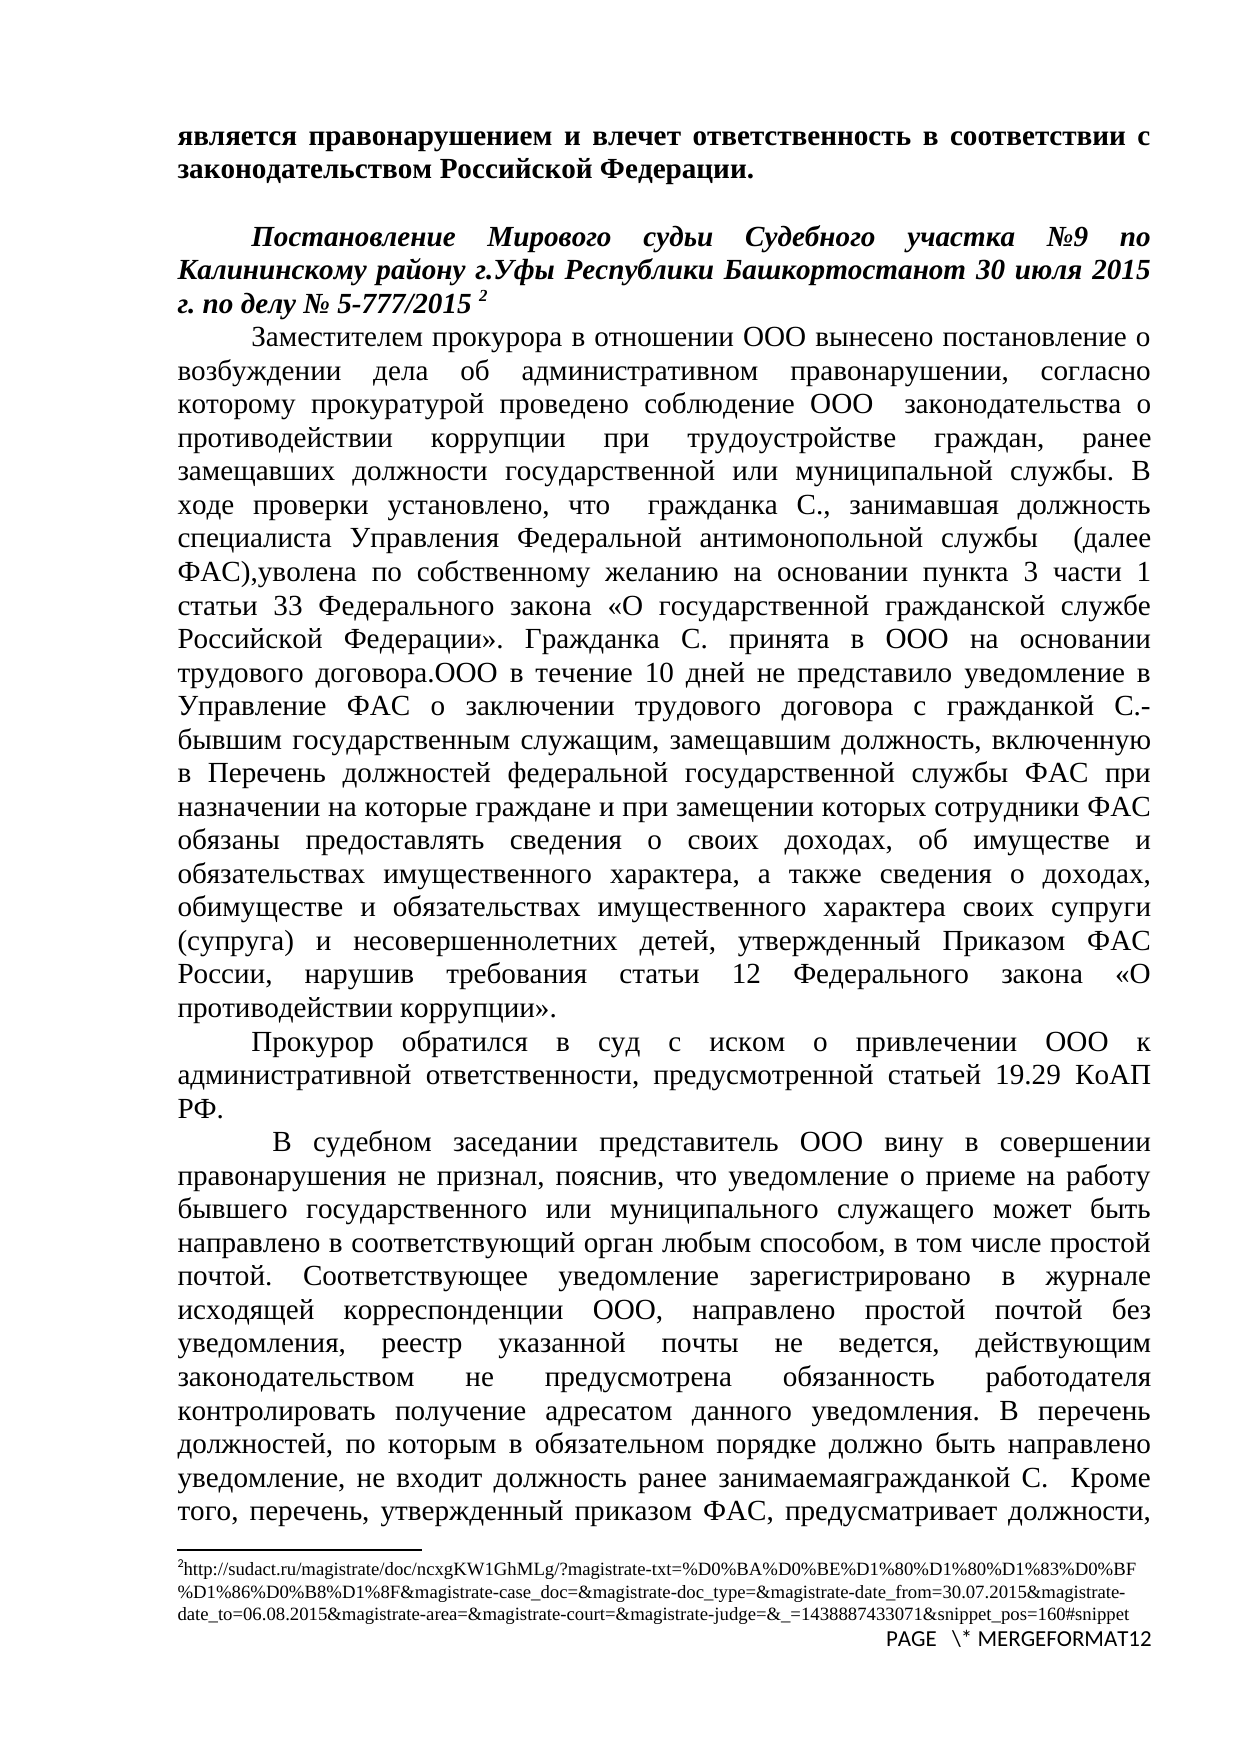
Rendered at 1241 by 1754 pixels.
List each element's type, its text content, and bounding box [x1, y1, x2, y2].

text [177, 118, 1152, 185]
text Заместителем прокурора в отношении ООО вынесено постановление о возбуждении дела об административном правонарушении, согласно которому прокуратурой проведено соблюдение ООО законодательства о противодействии коррупции при трудоустройстве граждан, ранее замещавших должности государственной или муниципальной службы. В ходе проверки установлено, что гражданка С., занимавшая должность специалиста Управления Федеральной антимонопольной службы (далее ФАС),уволена по собственному желанию на основании пункта 3 части 1 статьи 33 Федерального закона «О государственной гражданской службе Российской Федерации». Гражданка С. принята в ООО на основании трудового договора.ООО в течение 10 дней не представило уведомление в Управление ФАС о заключении трудового договора с гражданкой С.- бывшим государственным служащим, замещавшим должность, включенную в Перечень должностей федеральной государственной службы ФАС при назначении на которые граждане и при замещении которых сотрудники ФАС обязаны предоставлять сведения о своих доходах, об имуществе и обязательствах имущественного характера, а также сведения о доходах, обимуществе и обязательствах имущественного характера своих супруги (супруга) и несовершеннолетних детей, утвержденный Приказом ФАС России, нарушив требования статьи 12 Федерального закона «О противодействии коррупции». [177, 319, 1152, 1024]
text Постановление Мирового судьи Судебного участка №9 по Калининскому району г.Уфы Республики Башкортостанот 30 июля 2015 г. по делу № 5-777/2015 [177, 219, 1152, 319]
text Прокурор обратился в суд с иском о привлечении ООО к административной ответственности, предусмотренной статьей 19.29 КоАП РФ. [177, 1024, 1152, 1124]
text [177, 1124, 1152, 1527]
